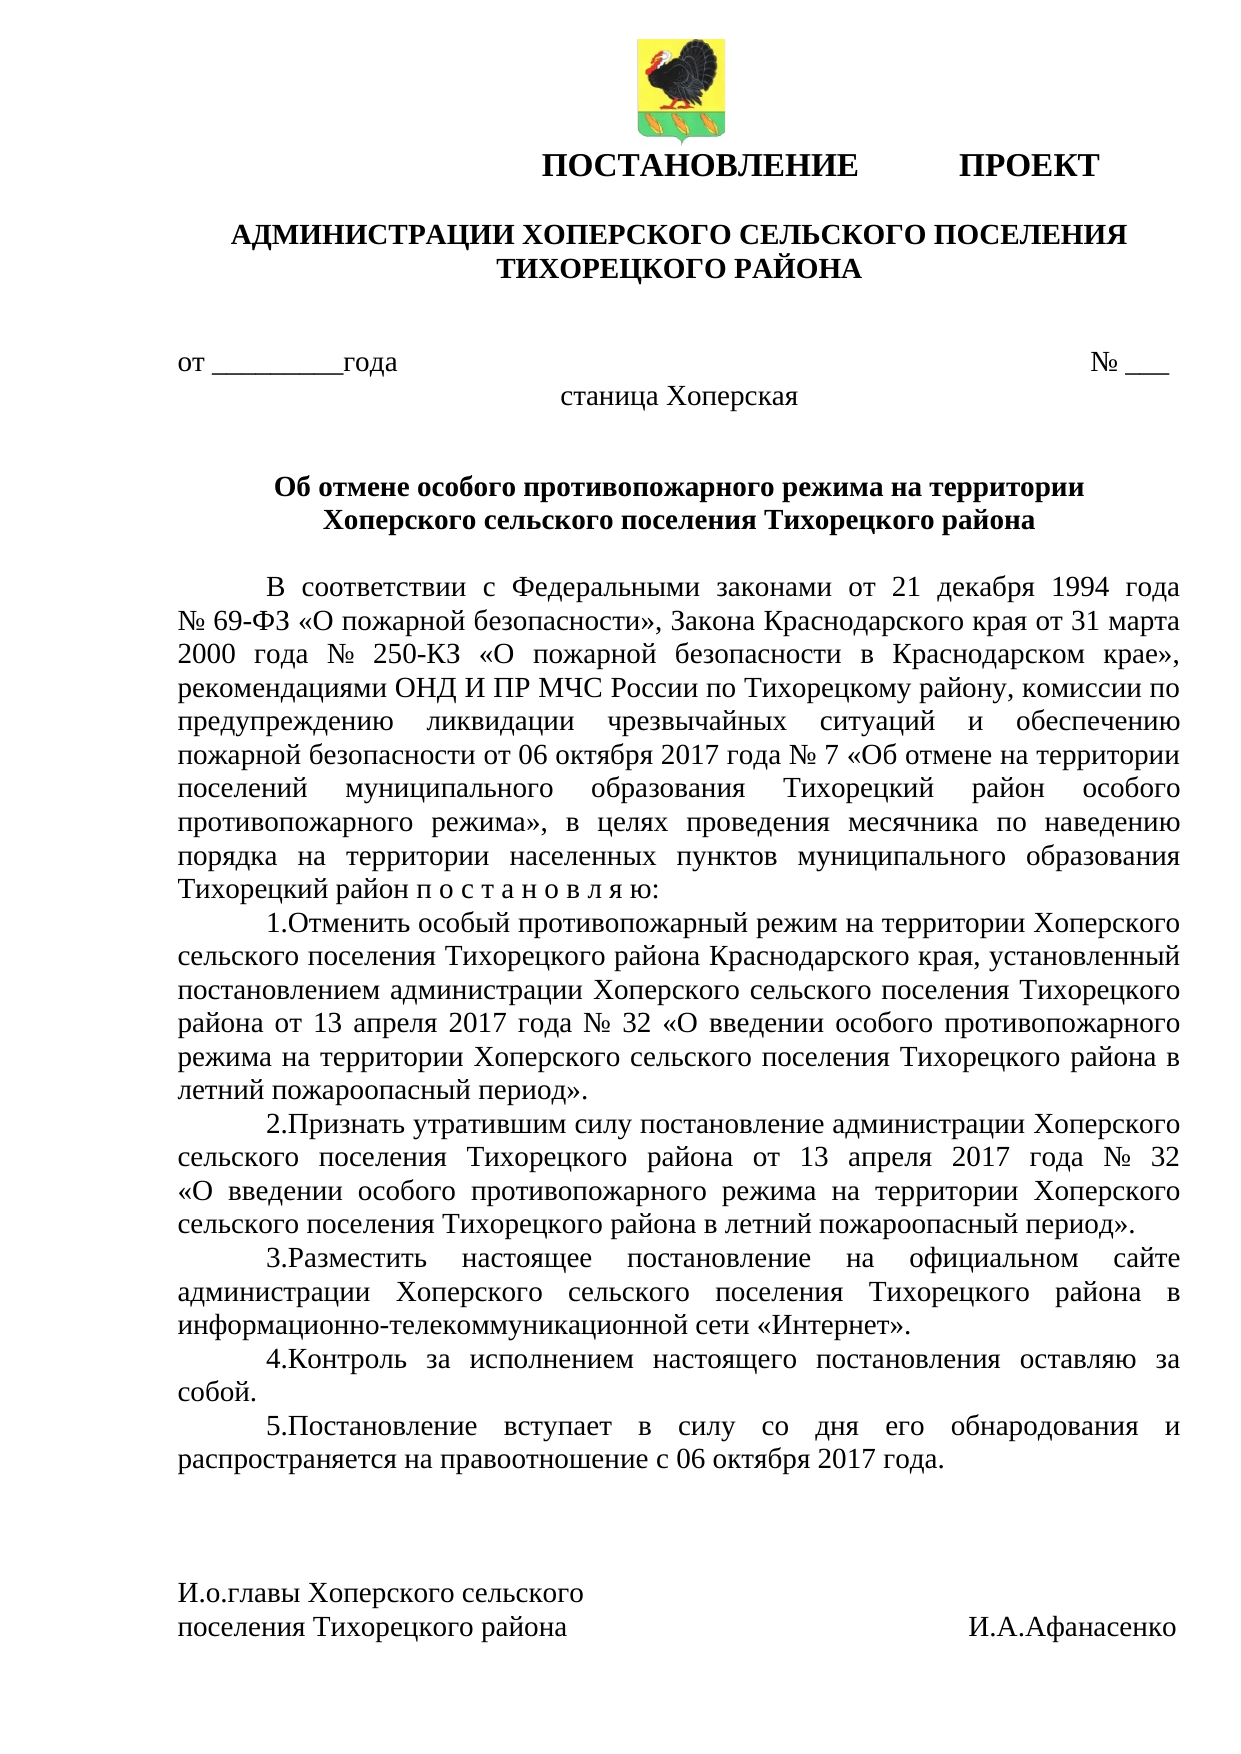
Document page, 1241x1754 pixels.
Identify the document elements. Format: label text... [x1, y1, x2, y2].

title 3.Разместить настоящее постановление на официальном сайте администрации Хоперского сельского поселения Тихорецкого района в информационно-телекоммуникационной сети «Интернет». [177, 1240, 1181, 1341]
title В соответствии с Федеральными законами от 21 декабря 1994 года № 69-ФЗ «О пожарной безопасности», Закона Краснодарского края от 31 марта 2000 года № 250-КЗ «О пожарной безопасности в Краснодарском крае», рекомендациями ОНД И ПР МЧС России по Тихорецкому району, комиссии по предупреждению ликвидации чрезвычайных ситуаций и обеспечению пожарной безопасности от 06 октября 2017 года № 7 «Об отмене на территории поселений муниципального образования Тихорецкий район особого противопожарного режима», в целях проведения месячника по наведению порядка на территории населенных пунктов муниципального образования Тихорецкий район п о с т а н о в л я ю: [177, 569, 1181, 905]
text АДМИНИСТРАЦИИ ХОПЕРСКОГО СЕЛЬСКОГО ПОСЕЛЕНИЯ [177, 217, 1181, 251]
title 1.Отменить особый противопожарный режим на территории Хоперского сельского поселения Тихорецкого района Краснодарского края, установленный постановлением администрации Хоперского сельского поселения Тихорецкого района от 13 апреля 2017 года № 32 «О введении особого противопожарного режима на территории Хоперского сельского поселения Тихорецкого района в летний пожароопасный период». [177, 905, 1181, 1106]
text Об отмене особого противопожарного режима на территории [177, 469, 1181, 502]
picture [637, 39, 725, 146]
title 5.Постановление вступает в силу со дня его обнародования и распространяется на правоотношение с 06 октября 2017 года. [177, 1408, 1181, 1475]
text Хоперского сельского поселения Тихорецкого района [177, 502, 1181, 536]
title 2.Признать утратившим силу постановление администрации Хоперского сельского поселения Тихорецкого района от 13 апреля 2017 года № 32 «О введении особого противопожарного режима на территории Хоперского сельского поселения Тихорецкого района в летний пожароопасный период». [177, 1106, 1181, 1240]
text станица Хоперская [177, 378, 1181, 411]
title 4.Контроль за исполнением настоящего постановления оставляю за собой. [177, 1341, 1181, 1408]
title И.о.главы Хоперского сельского [177, 1576, 1181, 1609]
text от _________года № ___ [177, 344, 1181, 378]
title поселения Тихорецкого района И.А.Афанасенко [177, 1609, 1181, 1643]
text ПОСТАНОВЛЕНИЕ ПРОЕКТ [177, 118, 1181, 184]
text ТИХОРЕЦКОГО РАЙОНА [177, 251, 1181, 284]
